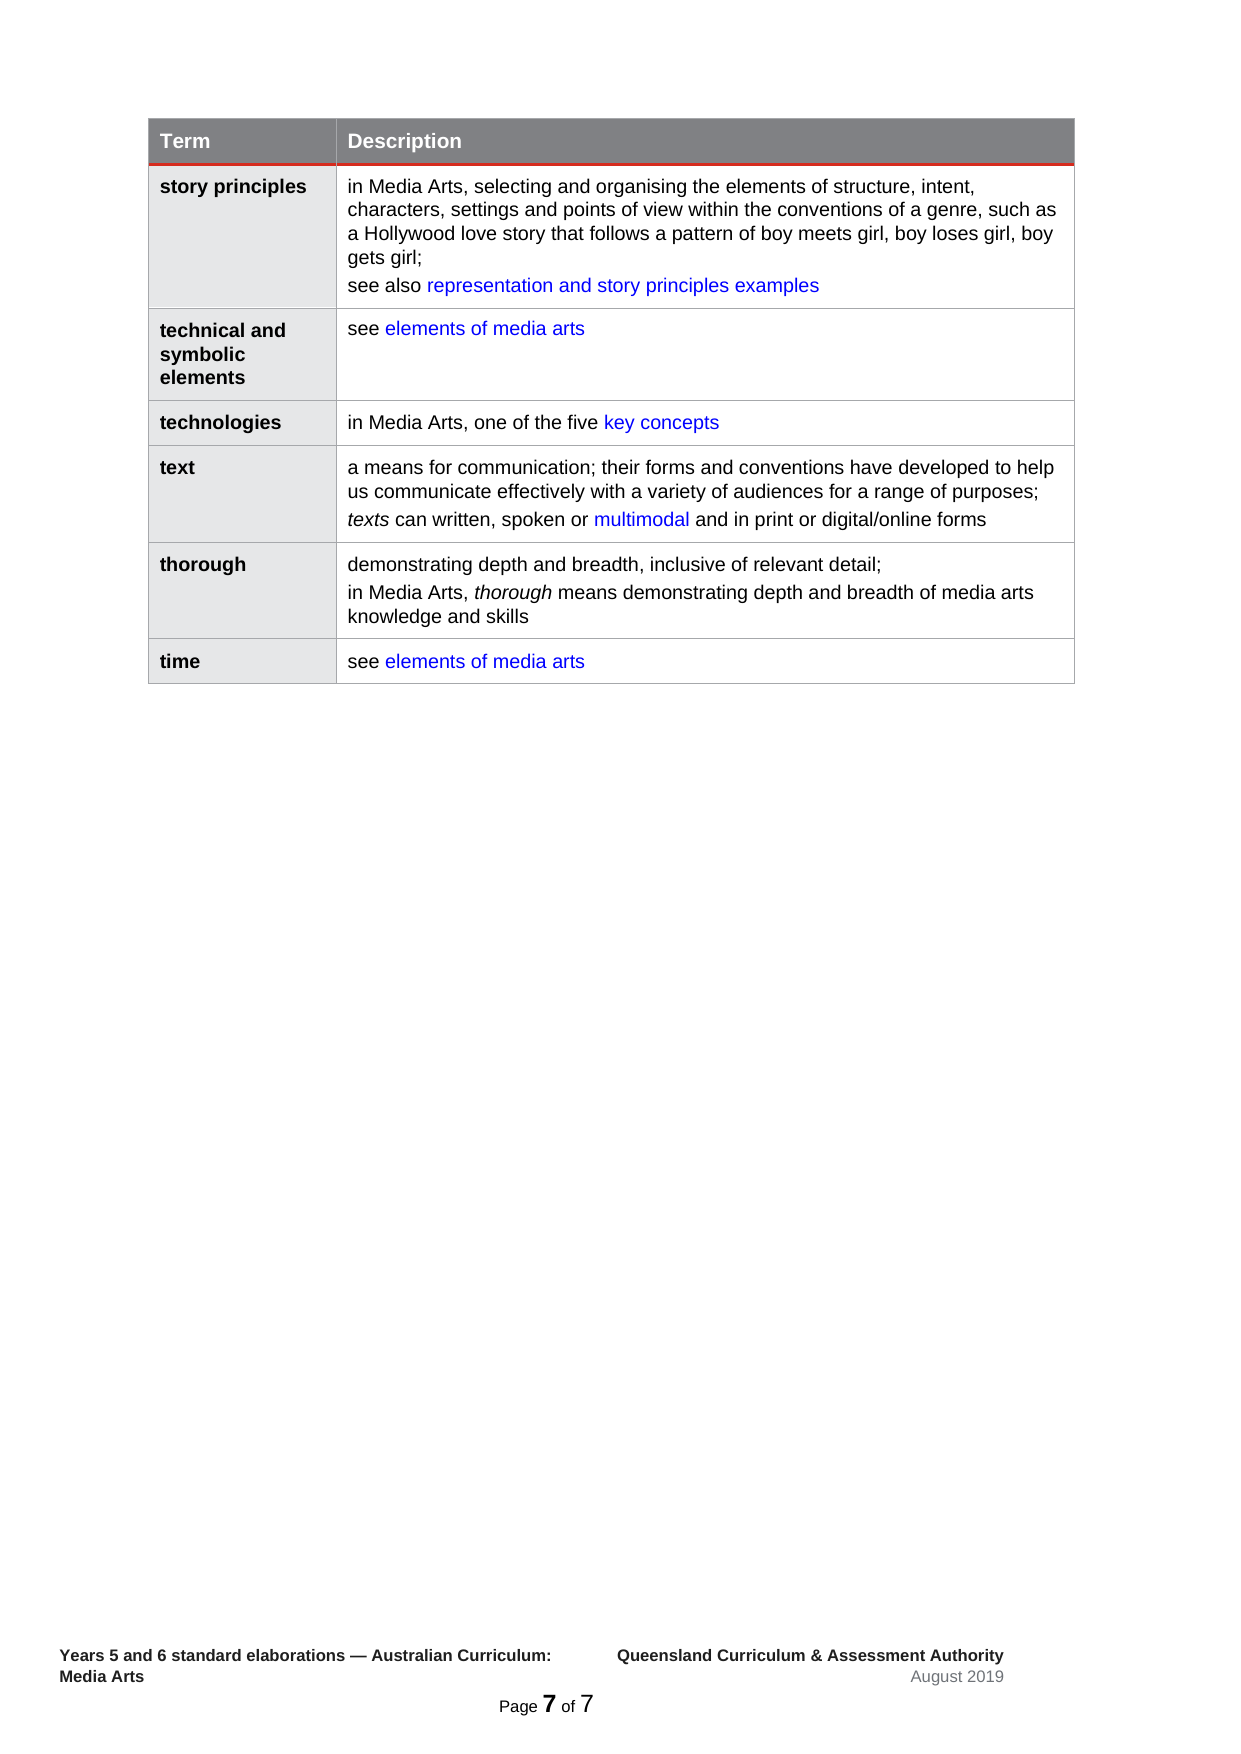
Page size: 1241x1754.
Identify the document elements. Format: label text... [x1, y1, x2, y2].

table_cell see elements of media arts [337, 309, 1074, 400]
table_cell technical and symbolic elements [149, 309, 336, 400]
table_cell story principles [149, 166, 336, 307]
table_cell a means for communication; their forms and conventions have developed to help us communicate effectively with a variety of audiences for a range of purposes; texts can written, spoken or multimodal and in print or digital/online forms [337, 446, 1074, 542]
table_header Description [337, 119, 1074, 163]
table_cell thorough [149, 543, 336, 638]
table_cell see elements of media arts [337, 639, 1074, 683]
table_header Term [149, 119, 336, 163]
table_cell technologies [149, 401, 336, 445]
table_cell time [149, 639, 336, 683]
table_cell in Media Arts, one of the five key concepts [337, 401, 1074, 445]
table_cell text [149, 446, 336, 542]
table_cell demonstrating depth and breadth, inclusive of relevant detail; in Media Arts, thorough means demonstrating depth and breadth of media arts knowledge and skills [337, 543, 1074, 638]
table_cell in Media Arts, selecting and organising the elements of structure, intent, characters, settings and points of view within the conventions of a genre, such as a Hollywood love story that follows a pattern of boy meets girl, boy loses girl, boy gets girl; see also representation and story principles examples [337, 166, 1074, 307]
